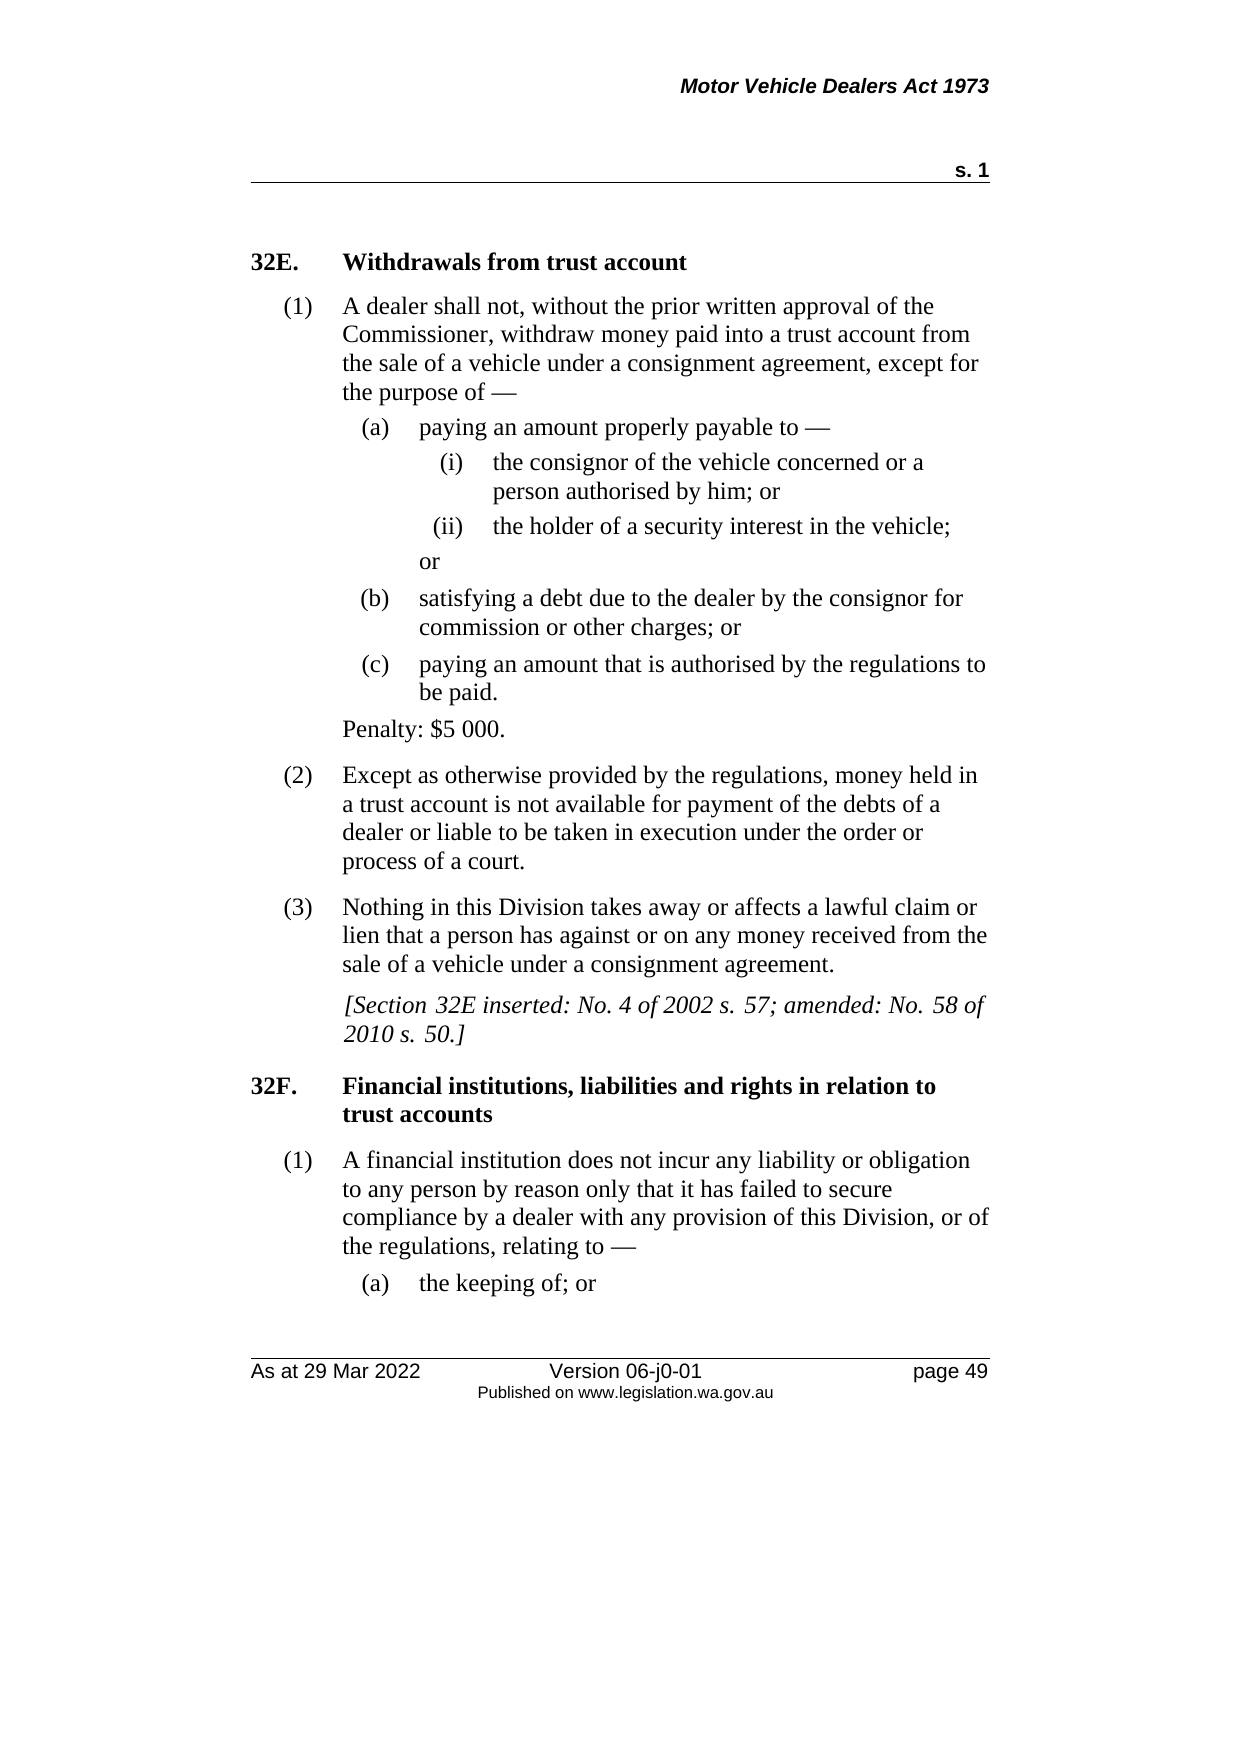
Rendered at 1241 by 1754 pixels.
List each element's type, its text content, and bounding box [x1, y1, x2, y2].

text (c) paying an amount that is authorised by the regulations to be paid. [251, 649, 990, 706]
text or [251, 546, 990, 574]
text (a) paying an amount properly payable to — [251, 412, 990, 441]
subtitle 32F. Financial institutions, liabilities and rights in relation to trust accounts [251, 1071, 990, 1128]
text (a) the keeping of; or [251, 1268, 990, 1297]
text (i) the consignor of the vehicle concerned or a person authorised by him; or [251, 447, 990, 504]
text (2) Except as otherwise provided by the regulations, money held in a trust account is not available for payment of the debts of a dealer or liable to be taken in execution under the order or process of a court. [251, 760, 990, 875]
subtitle 32E. Withdrawals from trust account [251, 247, 990, 276]
text (1) A financial institution does not incur any liability or obligation to any person by reason only that it has failed to secure compliance by a dealer with any provision of this Division, or of the regulations, relating to — [251, 1145, 990, 1260]
text (3) Nothing in this Division takes away or affects a lawful claim or lien that a person has against or on any money received from the sale of a vehicle under a consignment agreement. [251, 892, 990, 978]
text Penalty: $5 000. [251, 714, 990, 743]
text (1) A dealer shall not, without the prior written approval of the Commissioner, withdraw money paid into a trust account from the sale of a vehicle under a consignment agreement, except for the purpose of — [251, 291, 990, 406]
text (ii) the holder of a security interest in the vehicle; [251, 511, 990, 539]
text [Section 32E inserted: No. 4 of 2002 s. 57; amended: No. 58 of 2010 s. 50.] [251, 990, 990, 1048]
text (b) satisfying a debt due to the dealer by the consignor for commission or other charges; or [251, 583, 990, 640]
